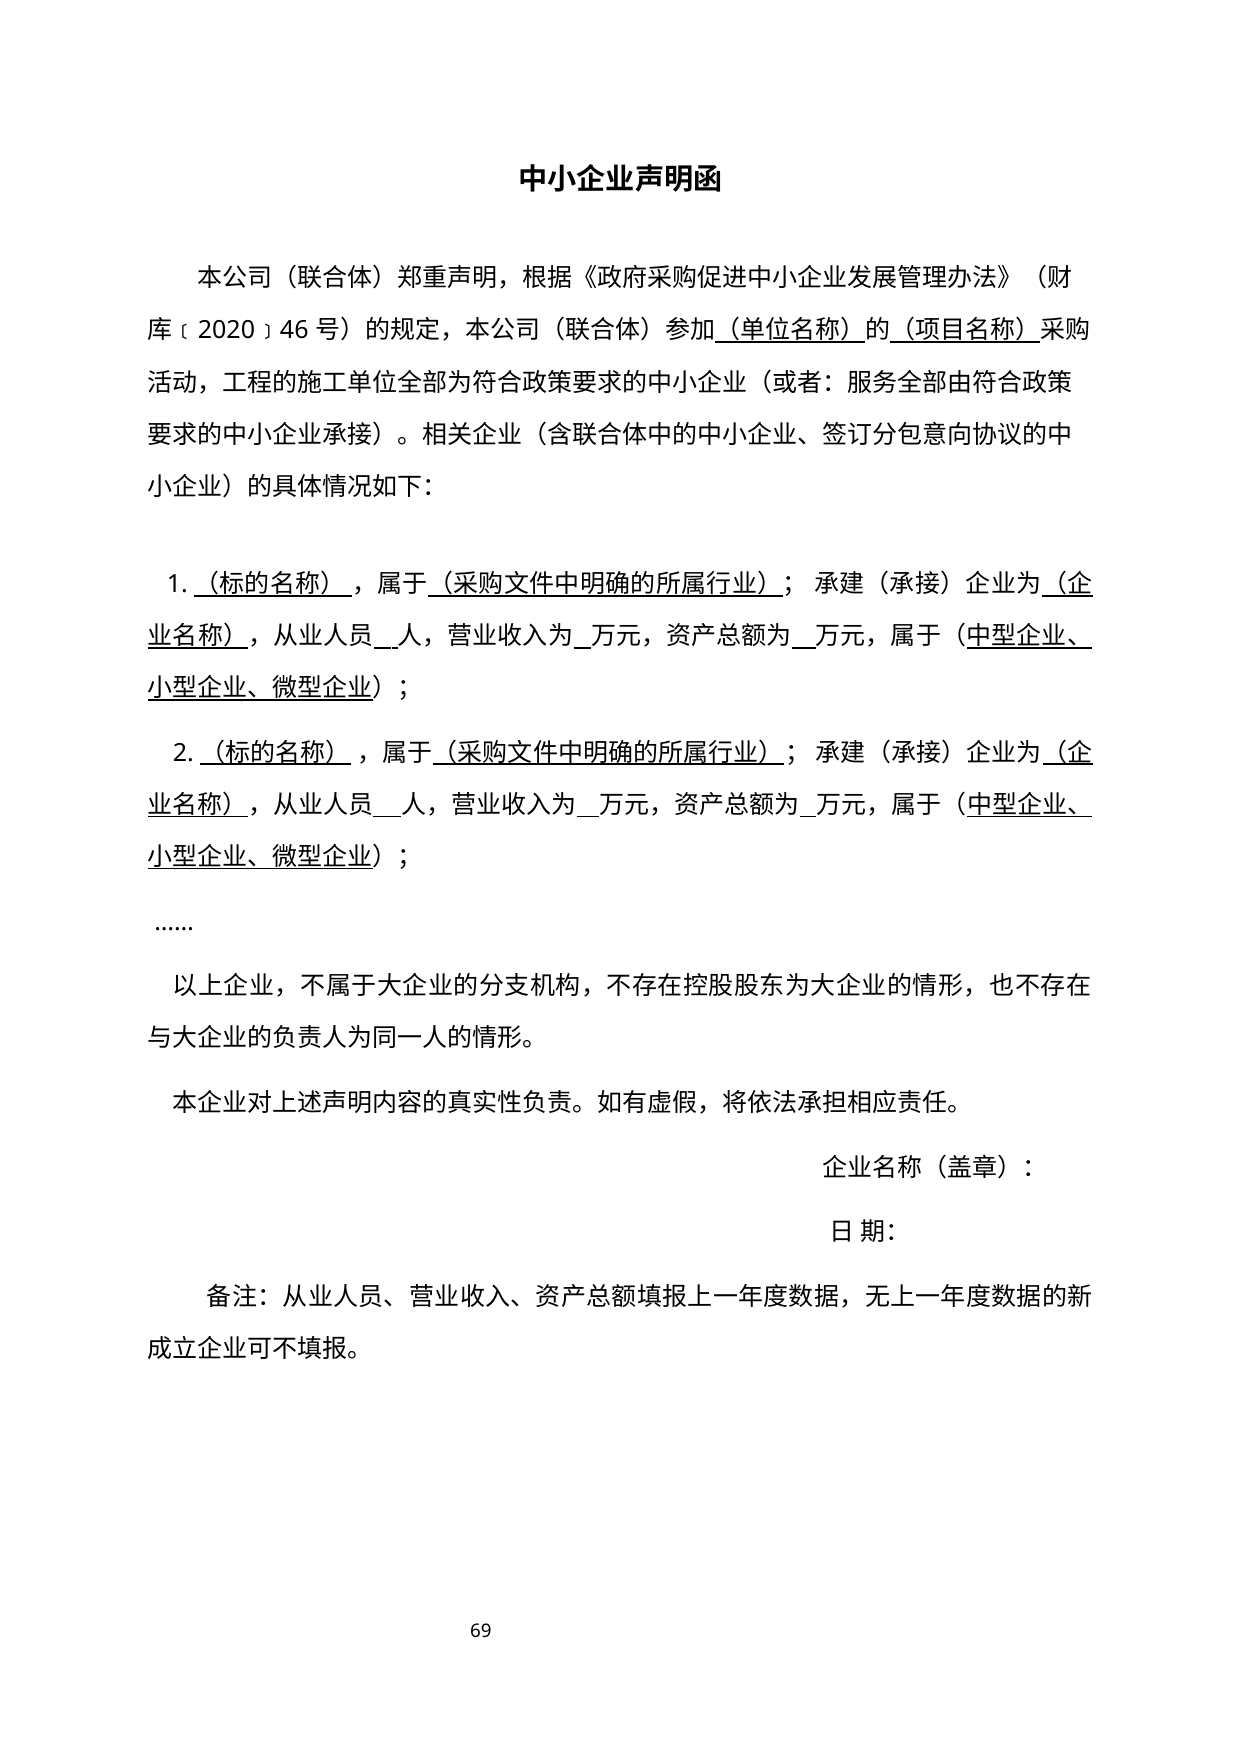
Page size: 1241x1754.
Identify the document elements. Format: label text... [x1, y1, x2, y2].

list 本企业对上述声明内容的真实性负责。如有虚假，将依法承担相应责任。 [148, 1070, 1093, 1122]
text 备注：从业人员、营业收入、资产总额填报上一年度数据，无上一年度数据的新成立企业可不填报。 [148, 1263, 1093, 1368]
list 企业名称（盖章）： [148, 1134, 1093, 1186]
list 以上企业，不属于大企业的分支机构，不存在控股股东为大企业的情形，也不存在与大企业的负责人为同一人的情形。 [148, 953, 1093, 1057]
text 中小企业声明函 [148, 148, 1093, 200]
list …… [148, 888, 1093, 941]
text 本公司（联合体）郑重声明，根据《政府采购促进中小企业发展管理办法》（财库﹝2020﹞46 号）的规定，本公司（联合体）参加（单位名称）的（项目名称）采购活动，工程的施工单位全部为符合政策要求的中小企业（或者：服务全部由符合政策要求的中小企业承接）。相关企业（含联合体中的中小企业、签订分包意向协议的中小企业）的具体情况如下： [148, 245, 1093, 506]
list （标的名称） ，属于（采购文件中明确的所属行业）； 承建（承接）企业为（企业名称），从业人员 人，营业收入为 万元，资产总额为 万元，属于（中型企业、 小型企业、微型企业）； [148, 551, 1093, 707]
list （标的名称） ，属于（采购文件中明确的所属行业）； 承建（承接）企业为（企业名称），从业人员 人，营业收入为 万元，资产总额为 万元，属于（中型企业、 小型企业、微型企业）； [148, 720, 1093, 876]
list 日 期： [148, 1199, 1093, 1251]
